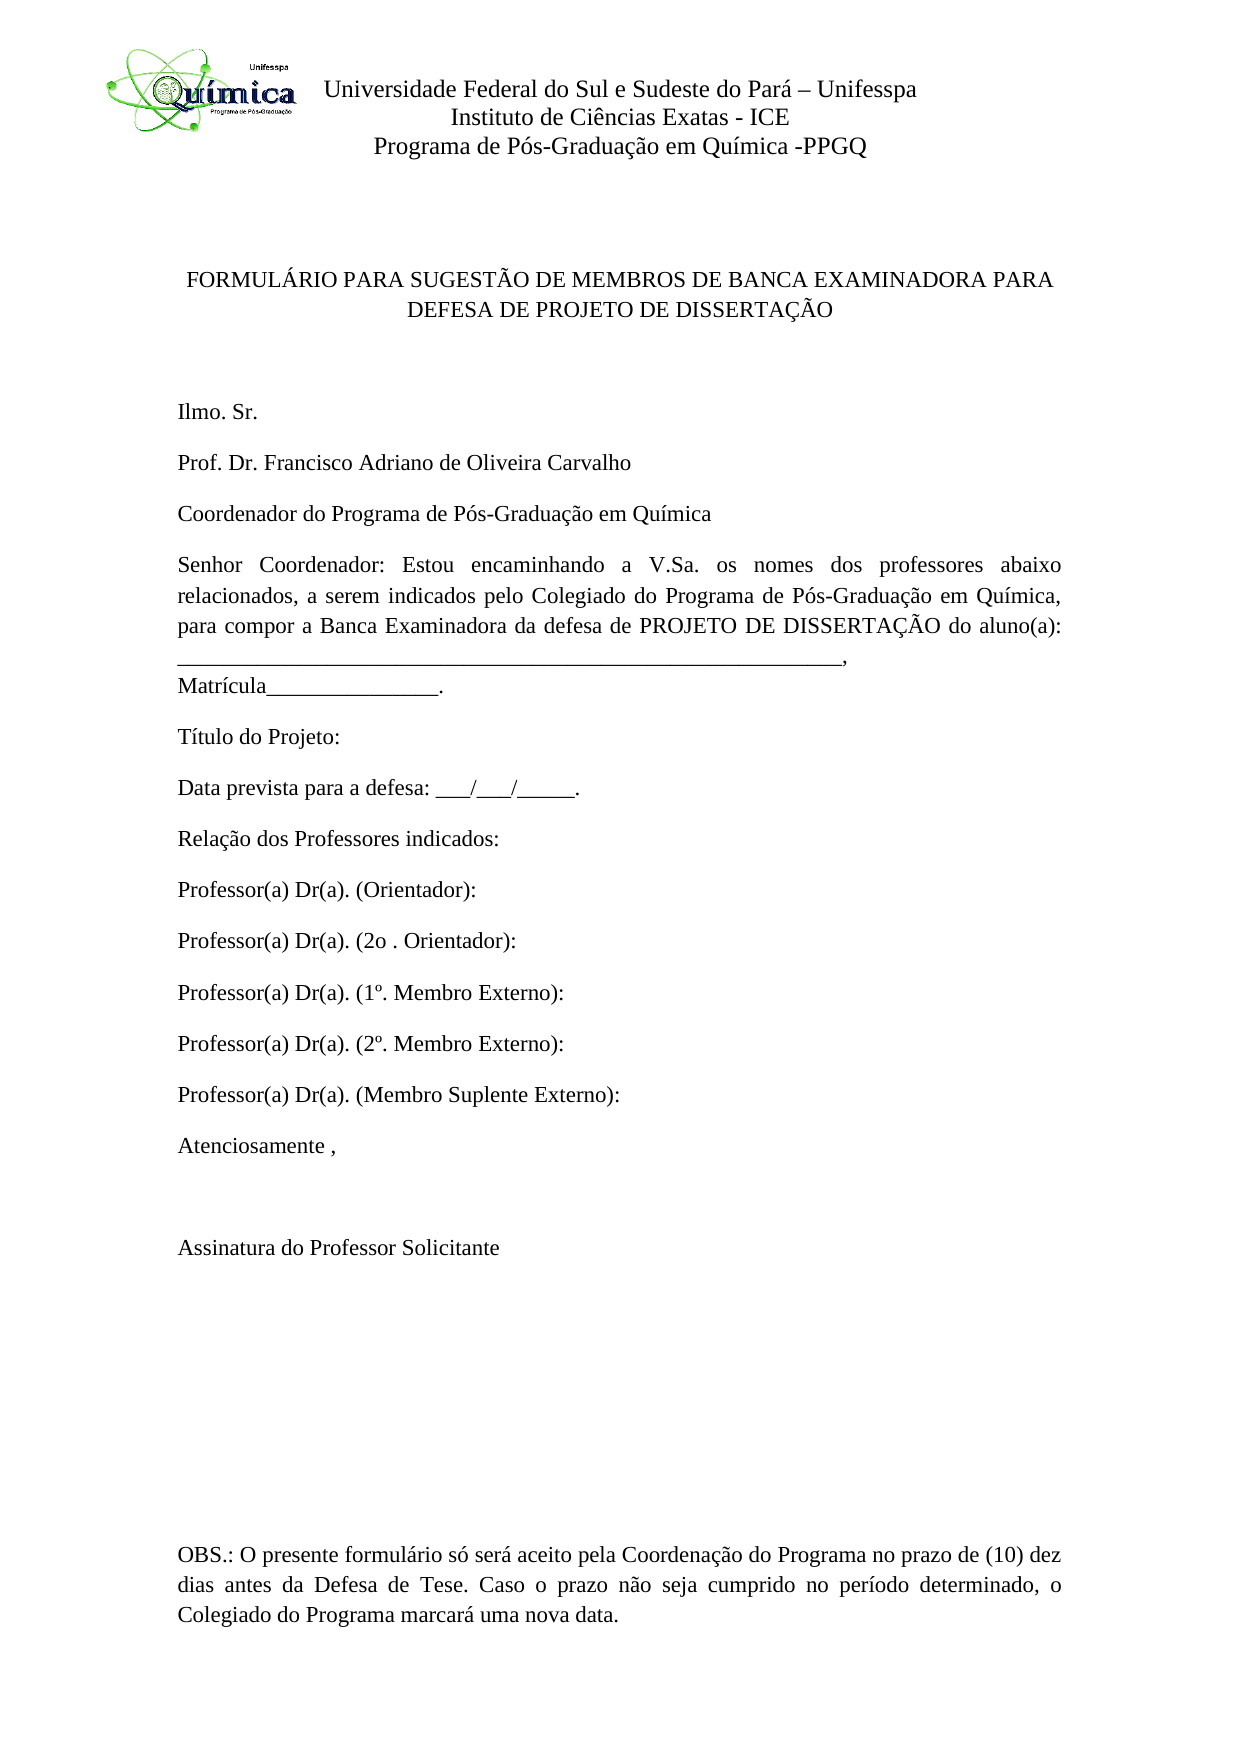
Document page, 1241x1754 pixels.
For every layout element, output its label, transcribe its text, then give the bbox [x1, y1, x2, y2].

text FORMULÁRIO PARA SUGESTÃO DE MEMBROS DE BANCA EXAMINADORA PARA DEFESA DE PROJETO DE DISSERTAÇÃO [177, 266, 1063, 323]
text Professor(a) Dr(a). (Orientador): [177, 876, 1063, 903]
text Prof. Dr. Francisco Adriano de Oliveira Carvalho [177, 449, 1063, 476]
text Senhor Coordenador: Estou encaminhando a V.Sa. os nomes dos professores abaixo relacionados, a serem indicados pelo Colegiado do Programa de Pós-Graduação em Química, para compor a Banca Examinadora da defesa de PROJETO DE DISSERTAÇÃO do aluno(a): __________________________________________________________, Matrícula_______________. [177, 551, 1063, 699]
text Professor(a) Dr(a). (1º. Membro Externo): [177, 978, 1063, 1005]
text Atenciosamente , [177, 1132, 1063, 1158]
text Professor(a) Dr(a). (2º. Membro Externo): [177, 1029, 1063, 1056]
text Ilmo. Sr. [177, 398, 1063, 425]
text Assinatura do Professor Solicitante [177, 1234, 1063, 1260]
text Título do Projeto: [177, 723, 1063, 750]
text Data prevista para a defesa: ___/___/_____. [177, 774, 1063, 801]
text Relação dos Professores indicados: [177, 825, 1063, 852]
text Coordenador do Programa de Pós-Graduação em Química [177, 500, 1063, 527]
text Professor(a) Dr(a). (2o . Orientador): [177, 927, 1063, 954]
text Professor(a) Dr(a). (Membro Suplente Externo): [177, 1081, 1063, 1107]
picture [103, 42, 299, 135]
